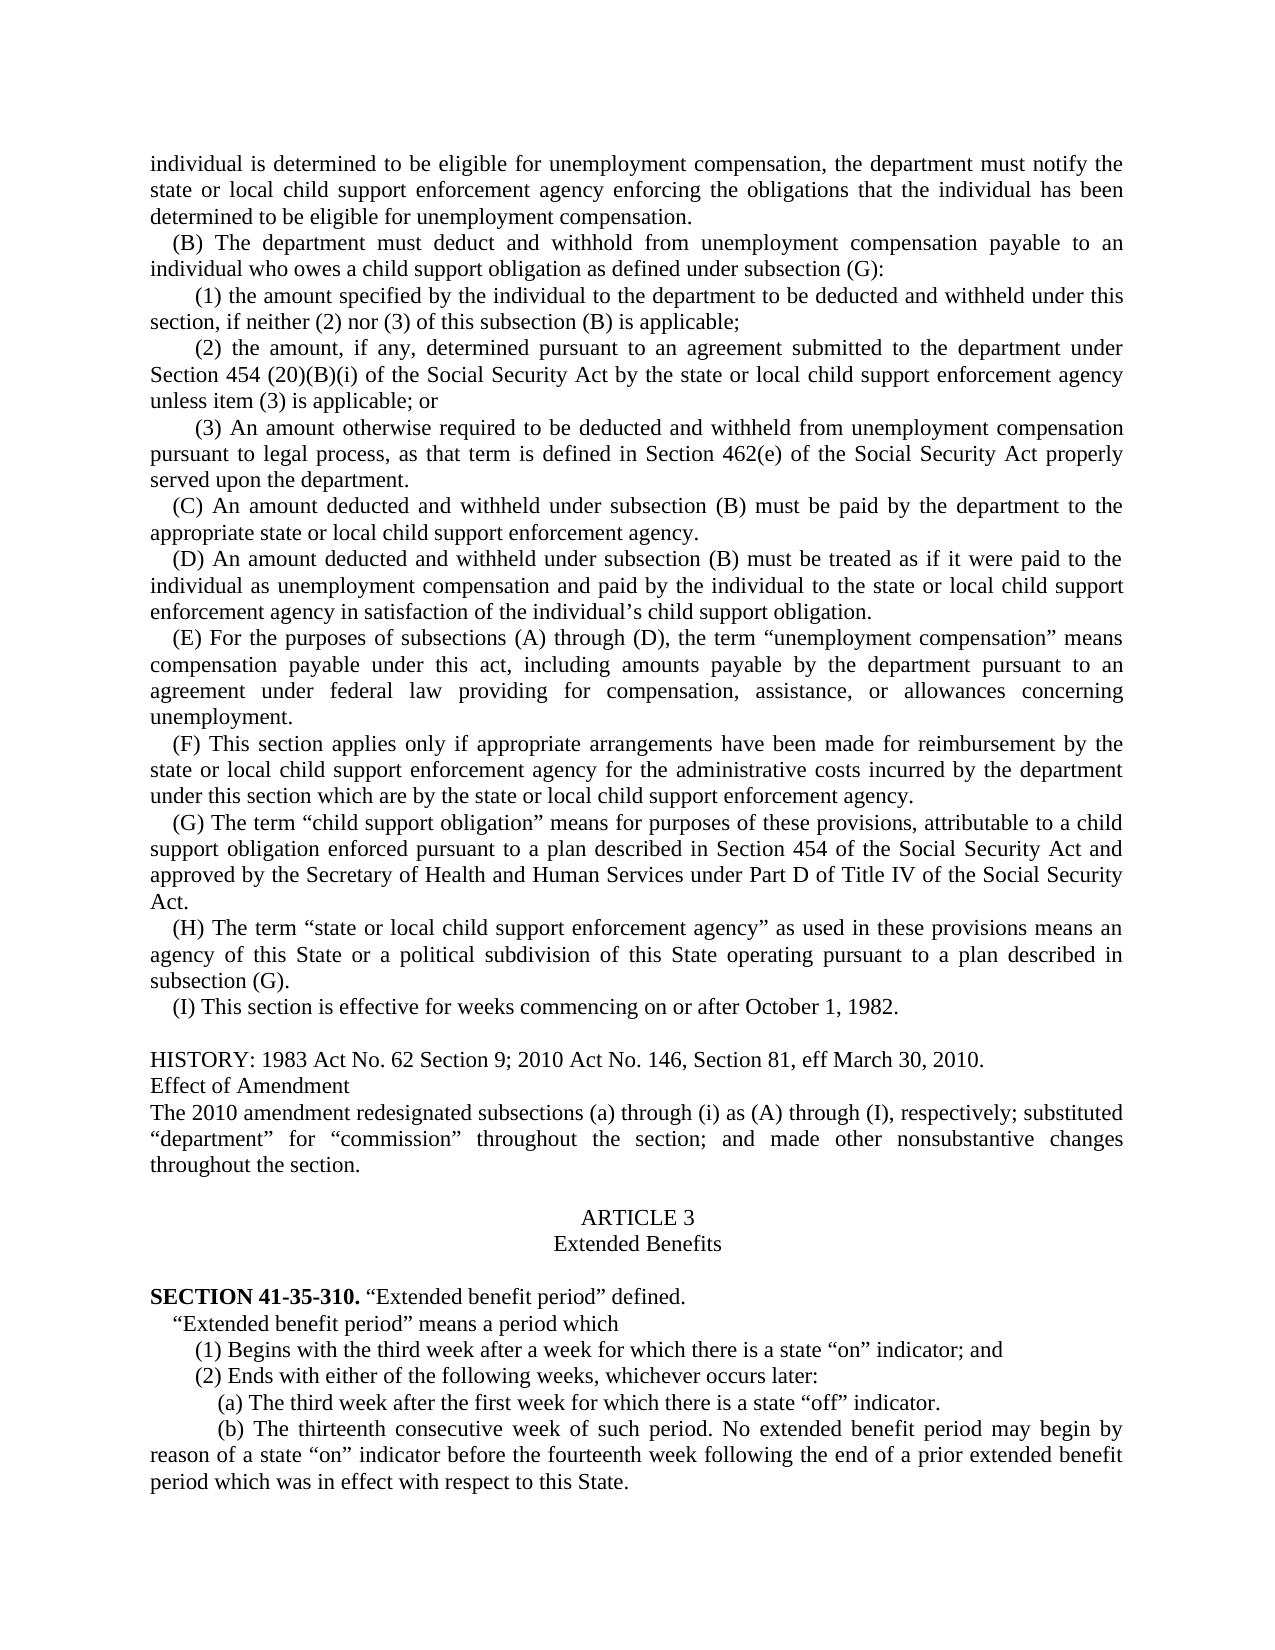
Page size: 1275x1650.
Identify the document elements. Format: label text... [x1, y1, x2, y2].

text (G) The term “child support obligation” means for purposes of these provisions, attributable to a child support obligation enforced pursuant to a plan described in Section 454 of the Social Security Act and approved by the Secretary of Health and Human Services under Part D of Title IV of the Social Security Act. [150, 809, 1125, 914]
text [150, 150, 1125, 229]
text (B) The department must deduct and withhold from unemployment compensation payable to an individual who owes a child support obligation as defined under subsection (G): [150, 229, 1125, 282]
text (a) The third week after the first week for which there is a state “off” indicator. [150, 1389, 1125, 1415]
text ARTICLE 3 [150, 1204, 1125, 1231]
text Extended Benefits [150, 1231, 1125, 1257]
text (2) Ends with either of the following weeks, whichever occurs later: [150, 1362, 1125, 1389]
text (1) the amount specified by the individual to the department to be deducted and withheld under this section, if neither (2) nor (3) of this subsection (B) is applicable; [150, 282, 1125, 334]
text (D) An amount deducted and withheld under subsection (B) must be treated as if it were paid to the individual as unemployment compensation and paid by the individual to the state or local child support enforcement agency in satisfaction of the individual’s child support obligation. [150, 545, 1125, 624]
text (F) This section applies only if appropriate arrangements have been made for reimbursement by the state or local child support enforcement agency for the administrative costs incurred by the department under this section which are by the state or local child support enforcement agency. [150, 730, 1125, 809]
text HISTORY: 1983 Act No. 62 Section 9; 2010 Act No. 146, Section 81, eff March 30, 2010. [150, 1046, 1125, 1072]
text (b) The thirteenth consecutive week of such period. No extended benefit period may begin by reason of a state “on” indicator before the fourteenth week following the end of a prior extended benefit period which was in effect with respect to this State. [150, 1415, 1125, 1494]
text The 2010 amendment redesignated subsections (a) through (i) as (A) through (I), respectively; substituted “department” for “commission” throughout the section; and made other nonsubstantive changes throughout the section. [150, 1099, 1125, 1178]
text “Extended benefit period” means a period which [150, 1309, 1125, 1336]
text (H) The term “state or local child support enforcement agency” as used in these provisions means an agency of this State or a political subdivision of this State operating pursuant to a plan described in subsection (G). [150, 914, 1125, 993]
text SECTION 41-35-310. “Extended benefit period” defined. [150, 1283, 1125, 1309]
text (C) An amount deducted and withheld under subsection (B) must be paid by the department to the appropriate state or local child support enforcement agency. [150, 493, 1125, 545]
text (1) Begins with the third week after a week for which there is a state “on” indicator; and [150, 1336, 1125, 1362]
text Effect of Amendment [150, 1072, 1125, 1099]
text (E) For the purposes of subsections (A) through (D), the term “unemployment compensation” means compensation payable under this act, including amounts payable by the department pursuant to an agreement under federal law providing for compensation, assistance, or allowances concerning unemployment. [150, 624, 1125, 730]
text (3) An amount otherwise required to be deducted and withheld from unemployment compensation pursuant to legal process, as that term is defined in Section 462(e) of the Social Security Act properly served upon the department. [150, 413, 1125, 493]
text (2) the amount, if any, determined pursuant to an agreement submitted to the department under Section 454 (20)(B)(i) of the Social Security Act by the state or local child support enforcement agency unless item (3) is applicable; or [150, 334, 1125, 413]
text (I) This section is effective for weeks commencing on or after October 1, 1982. [150, 993, 1125, 1020]
